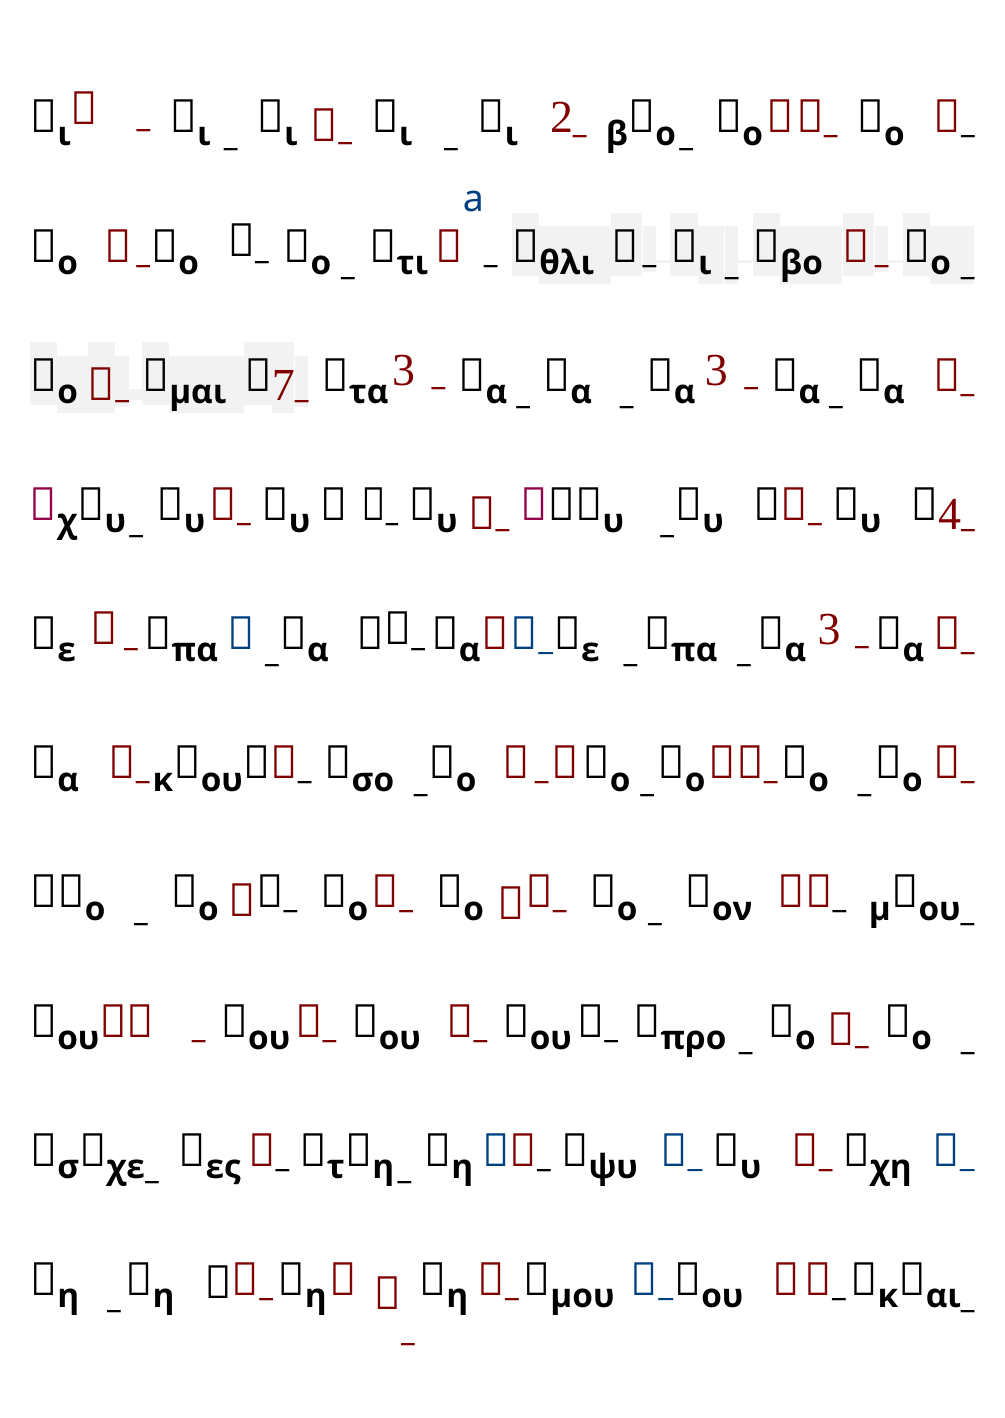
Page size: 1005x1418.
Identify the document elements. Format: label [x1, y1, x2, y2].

text [29, 29, 974, 1321]
